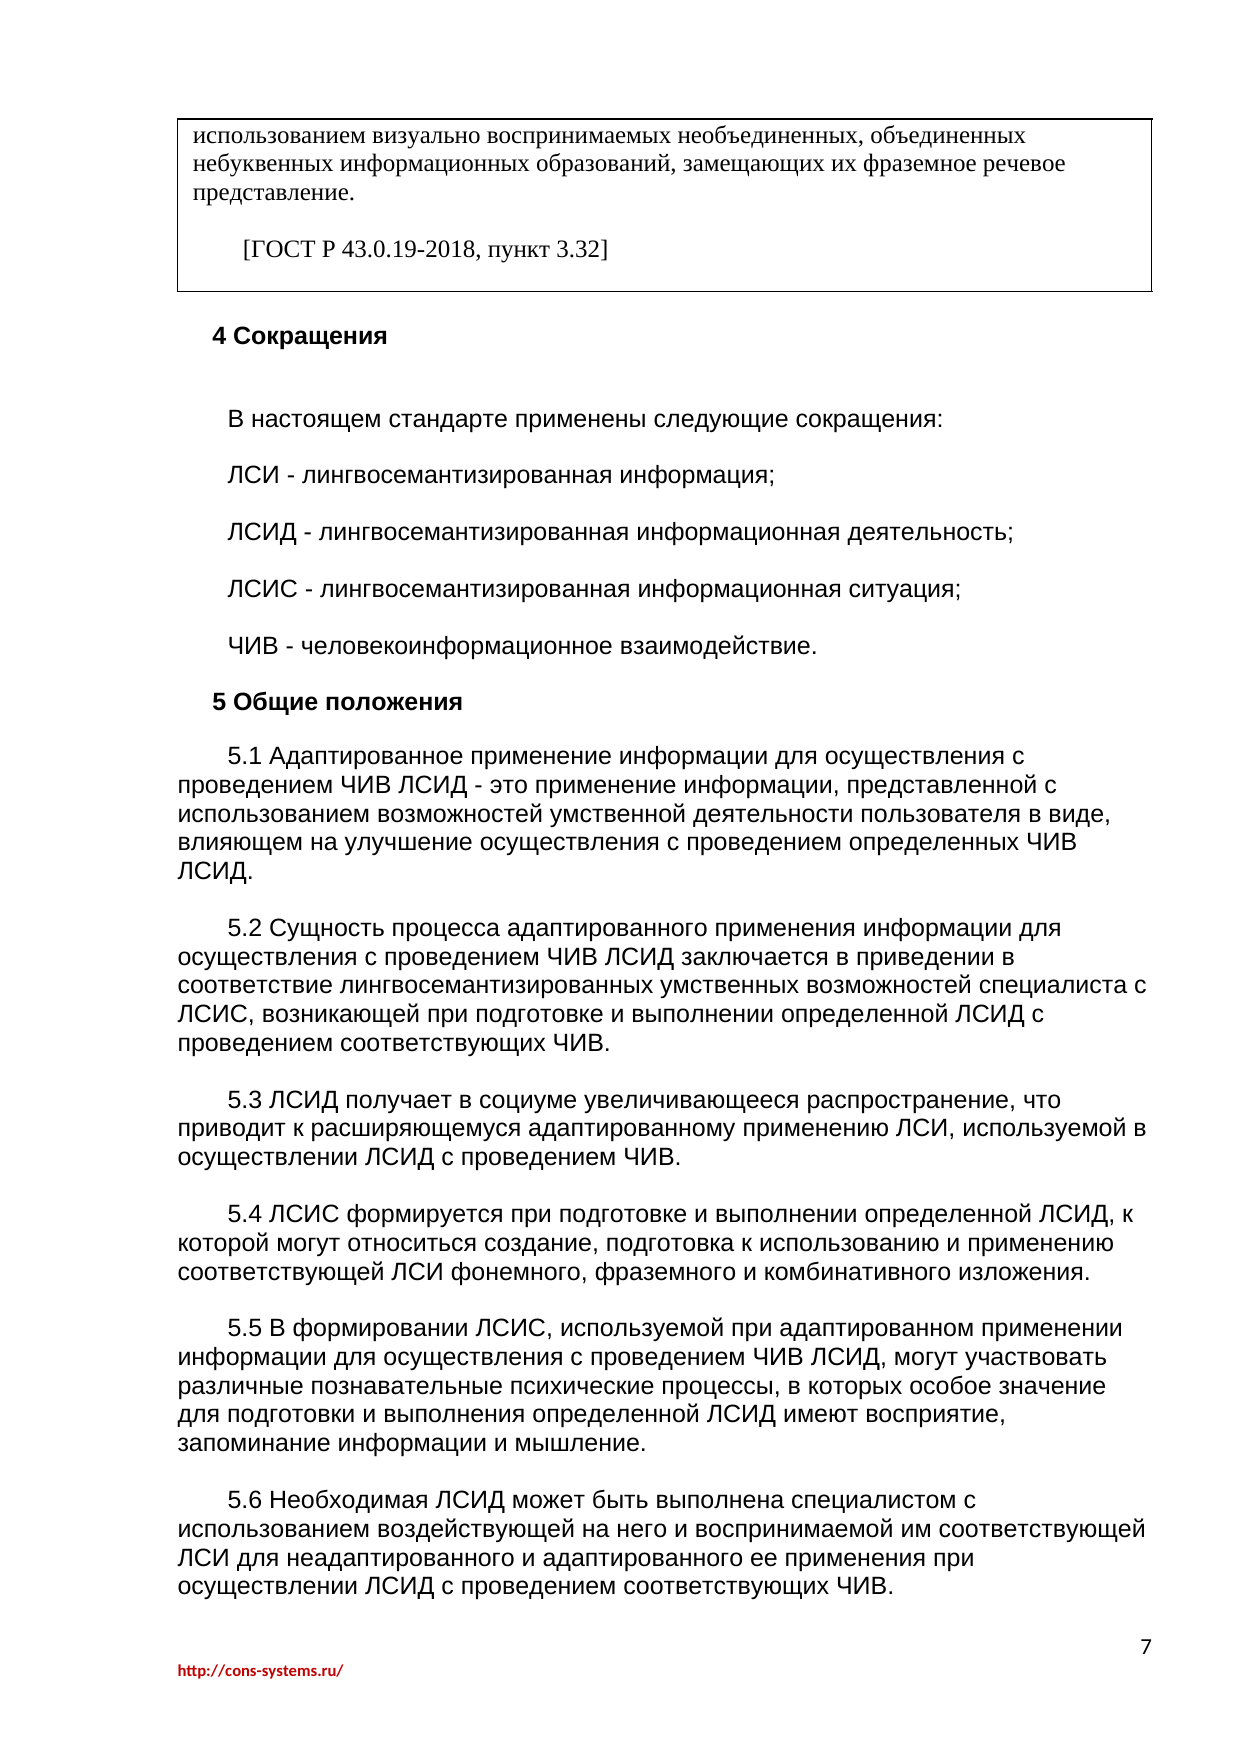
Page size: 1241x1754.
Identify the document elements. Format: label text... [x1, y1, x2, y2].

text 4 Сокращения [177, 321, 1152, 350]
text 5.3 ЛСИД получает в социуме увеличивающееся распространение, что приводит к расширяющемуся адаптированному применению ЛСИ, используемой в осуществлении ЛСИД с проведением ЧИВ. [177, 1085, 1152, 1199]
text ЛСИС - лингвосемантизированная информационная ситуация; [177, 574, 1152, 631]
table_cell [178, 120, 1151, 291]
text ЛСИ - лингвосемантизированная информация; [177, 460, 1152, 517]
text 5.5 В формировании ЛСИС, используемой при адаптированном применении информации для осуществления с проведением ЧИВ ЛСИД, могут участвовать различные познавательные психические процессы, в которых особое значение для подготовки и выполнения определенной ЛСИД имеют восприятие, запоминание информации и мышление. [177, 1313, 1152, 1485]
text 5.1 Адаптированное применение информации для осуществления с проведением ЧИВ ЛСИД - это применение информации, представленной с использованием возможностей умственной деятельности пользователя в виде, влияющем на улучшение осуществления с проведением определенных ЧИВ ЛСИД. [177, 741, 1152, 913]
text 5.2 Сущность процесса адаптированного применения информации для осуществления с проведением ЧИВ ЛСИД заключается в приведении в соответствие лингвосемантизированных умственных возможностей специалиста с ЛСИС, возникающей при подготовке и выполнении определенной ЛСИД с проведением соответствующих ЧИВ. [177, 913, 1152, 1085]
text 5.4 ЛСИС формируется при подготовке и выполнении определенной ЛСИД, к которой могут относиться создание, подготовка к использованию и применению соответствующей ЛСИ фонемного, фраземного и комбинативного изложения. [177, 1199, 1152, 1313]
text 5.6 Необходимая ЛСИД может быть выполнена специалистом с использованием воздействующей на него и воспринимаемой им соответствующей ЛСИ для неадаптированного и адаптированного ее применения при осуществлении ЛСИД с проведением соответствующих ЧИВ. [177, 1485, 1152, 1628]
text В настоящем стандарте применены следующие сокращения: [177, 403, 1152, 460]
text 5 Общие положения [177, 687, 1152, 716]
text ЧИВ - человекоинформационное взаимодействие. [177, 631, 1152, 687]
text ЛСИД - лингвосемантизированная информационная деятельность; [177, 517, 1152, 574]
